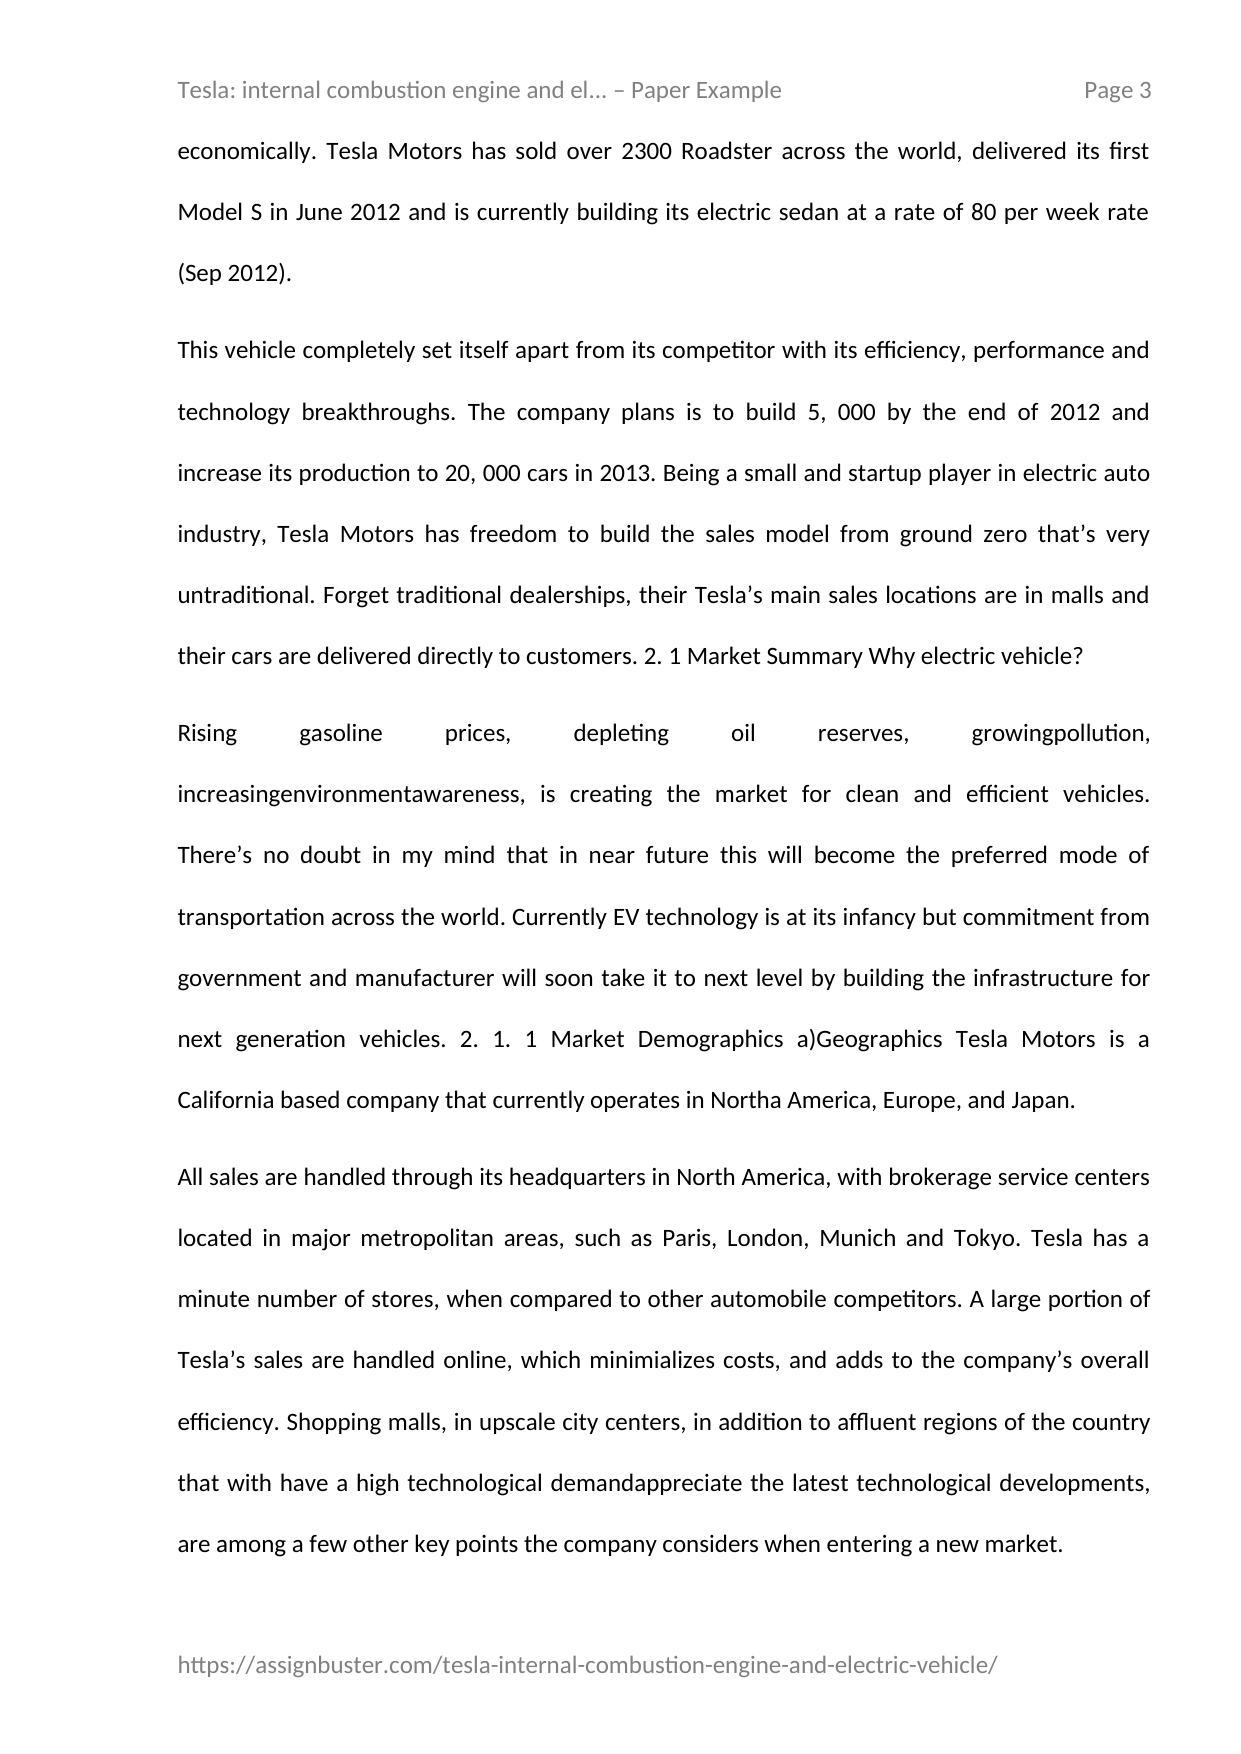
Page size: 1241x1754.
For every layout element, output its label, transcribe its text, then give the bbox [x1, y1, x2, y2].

text Rising gasoline prices, depleting oil reserves, growingpollution, increasingenvironmentawareness, is creating the market for clean and efficient vehicles. There’s no doubt in my mind that in near future this will become the preferred mode of transportation across the world. Currently EV technology is at its infancy but commitment from government and manufacturer will soon take it to next level by building the infrastructure for next generation vehicles. 2. 1. 1 Market Demographics a)Geographics Tesla Motors is a California based company that currently operates in Northa America, Europe, and Japan. [177, 717, 1152, 1114]
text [177, 135, 1152, 287]
text This vehicle completely set itself apart from its competitor with its efficiency, performance and technology breakthroughs. The company plans is to build 5, 000 by the end of 2012 and increase its production to 20, 000 cars in 2013. Being a small and startup player in electric auto industry, Tesla Motors has freedom to build the sales model from ground zero that’s very untraditional. Forget traditional dealerships, their Tesla’s main sales locations are in malls and their cars are delivered directly to customers. 2. 1 Market Summary Why electric vehicle? [177, 334, 1152, 670]
text All sales are handled through its headquarters in North America, with brokerage service centers located in major metropolitan areas, such as Paris, London, Munich and Tokyo. Tesla has a minute number of stores, when compared to other automobile competitors. A large portion of Tesla’s sales are handled online, which minimializes costs, and adds to the company’s overall efficiency. Shopping malls, in upscale city centers, in addition to affluent regions of the country that with have a high technological demandappreciate the latest technological developments, are among a few other key points the company considers when entering a new market. [177, 1161, 1152, 1558]
